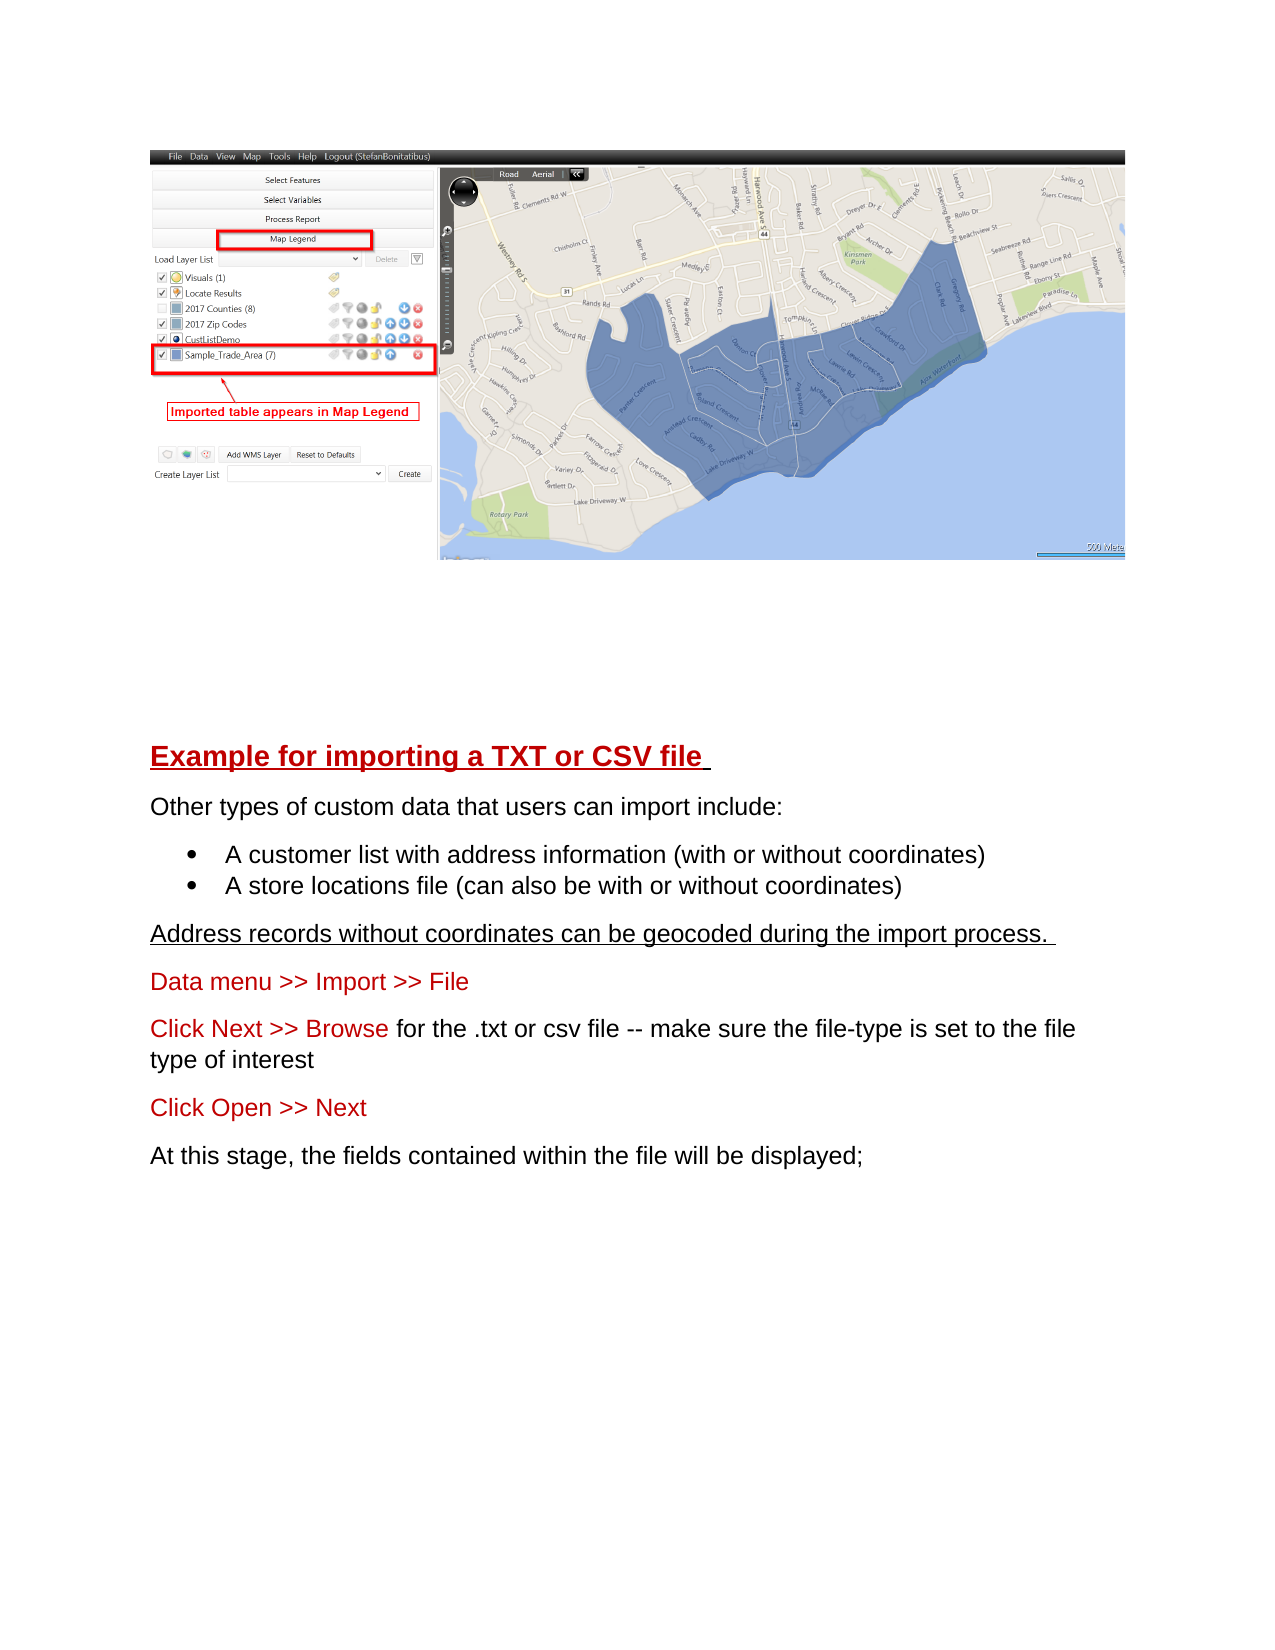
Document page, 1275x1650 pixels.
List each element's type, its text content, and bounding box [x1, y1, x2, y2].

text Click Open >> Next [150, 1093, 1125, 1122]
text Example for importing a TXT or CSV file [150, 739, 1125, 773]
picture [150, 150, 1125, 560]
text At this stage, the fields contained within the file will be displayed; [150, 1141, 1125, 1169]
text Click Next >> Browse for the .txt or csv file -- make sure the file-type is set to the file type of interest [150, 1014, 1125, 1074]
list A customer list with address information (with or without coordinates) [187, 840, 1125, 869]
text Data menu >> Import >> File [150, 966, 1125, 995]
list A store locations file (can also be with or without coordinates) [187, 871, 1125, 900]
text Other types of custom data that users can import include: [150, 792, 1125, 821]
text Address records without coordinates can be geocoded during the import process. [150, 919, 1125, 947]
